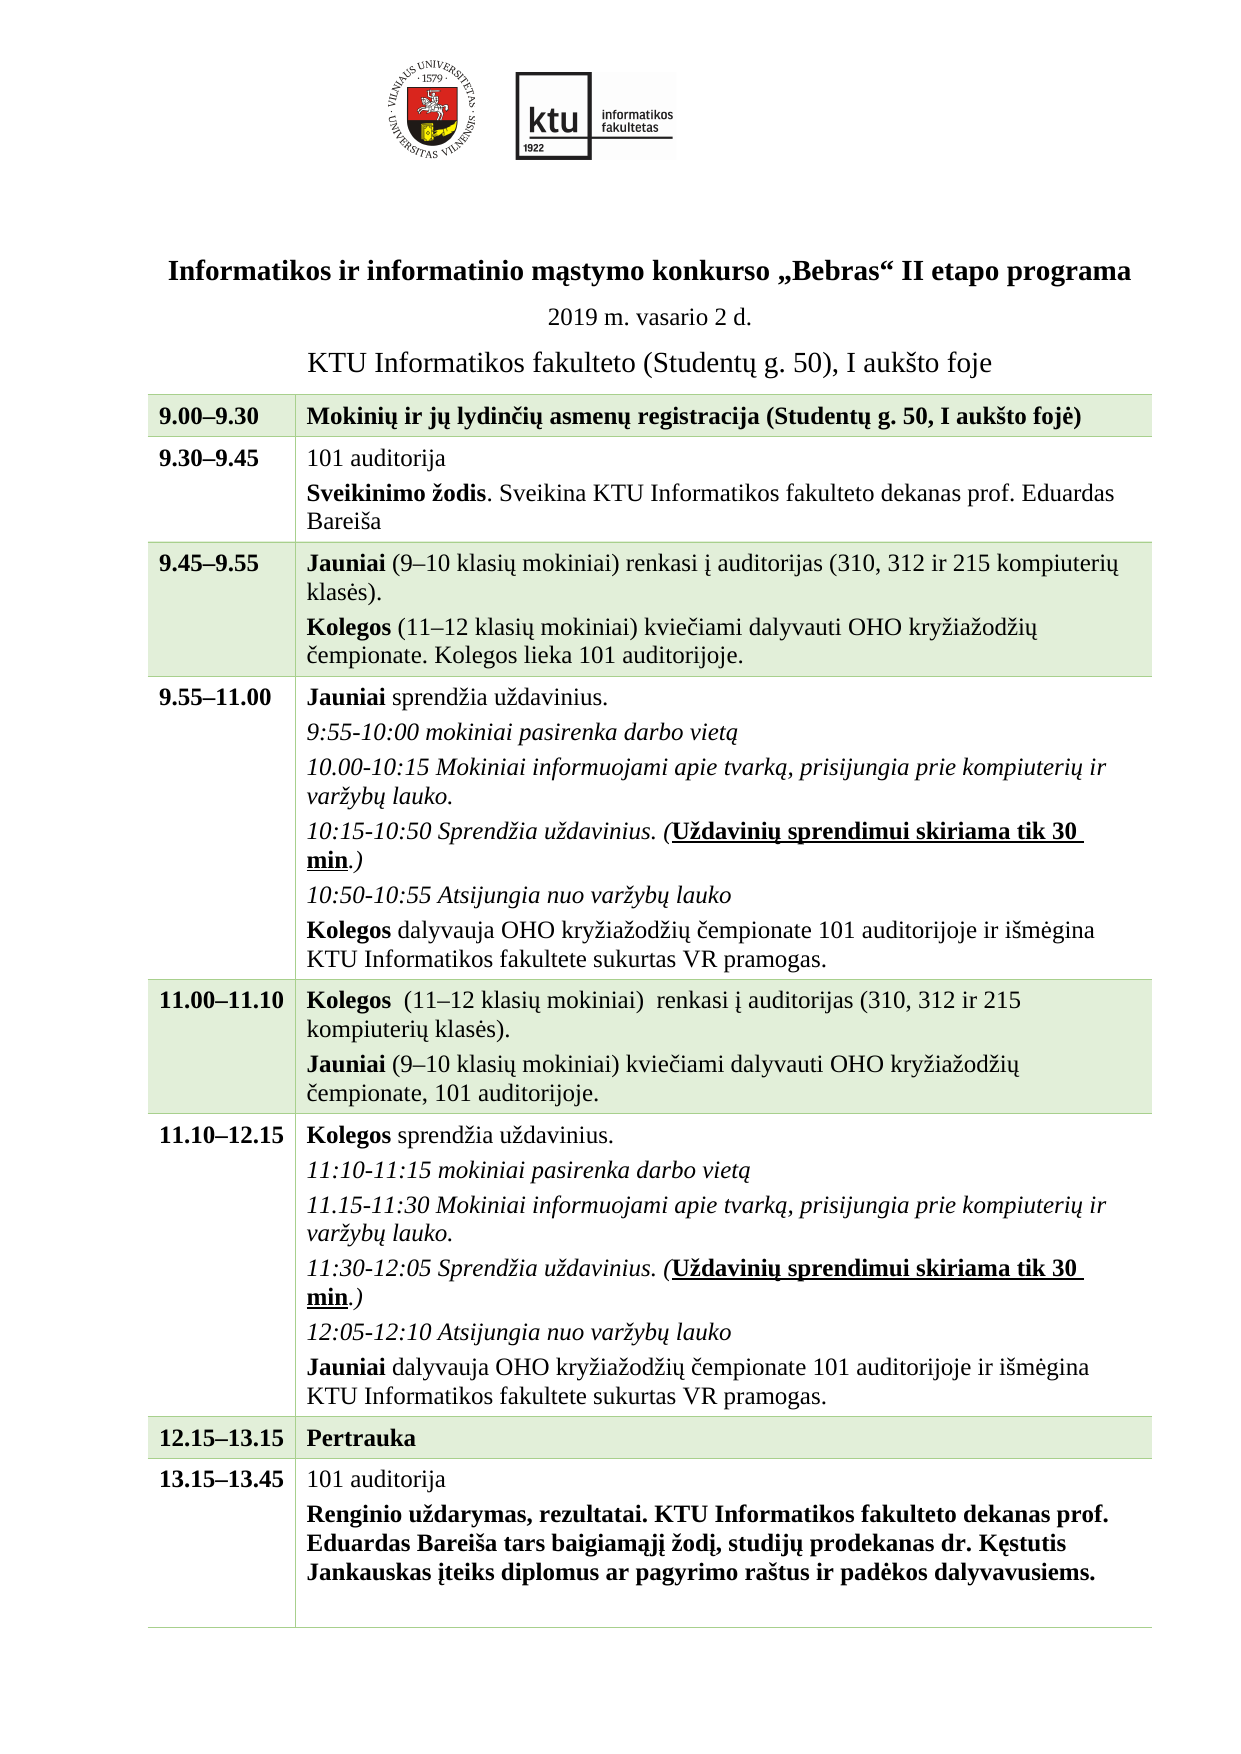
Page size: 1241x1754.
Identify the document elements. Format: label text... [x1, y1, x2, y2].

table_cell Jauniai (9–10 klasių mokiniai) renkasi į auditorijas (310, 312 ir 215 kompiuterių klasės). Kolegos (11–12 klasių mokiniai) kviečiami dalyvauti OHO kryžiažodžių čempionate. Kolegos lieka 101 auditorijoje. [296, 543, 1152, 676]
table_cell Pertrauka [296, 1417, 1152, 1458]
table_header Mokinių ir jų lydinčių asmenų registracija (Studentų g. 50, I aukšto fojė) [296, 395, 1152, 436]
table_cell 9.30–9.45 [148, 437, 295, 541]
table_cell Kolegos sprendžia uždavinius. 11:10-11:15 mokiniai pasirenka darbo vietą 11.15-11:30 Mokiniai informuojami apie tvarką, prisijungia prie kompiuterių ir varžybų lauko. 11:30-12:05 Sprendžia uždavinius. (Uždavinių sprendimui skiriama tik 30 min.) 12:05-12:10 Atsijungia nuo varžybų lauko Jauniai dalyvauja OHO kryžiažodžių čempionate 101 auditorijoje ir išmėgina KTU Informatikos fakultete sukurtas VR pramogas. [296, 1114, 1152, 1416]
text Informatikos ir informatinio mąstymo konkurso „Bebras“ II etapo programa [118, 253, 1181, 287]
table_cell 12.15–13.15 [148, 1417, 295, 1458]
table_cell 11.10–12.15 [148, 1114, 295, 1416]
text 2019 m. vasario 2 d. [118, 302, 1181, 331]
table_cell 101 auditorija Sveikinimo žodis. Sveikina KTU Informatikos fakulteto dekanas prof. Eduardas Bareiša [296, 437, 1152, 541]
table_cell 9.45–9.55 [148, 543, 295, 676]
picture [387, 59, 475, 173]
text KTU Informatikos fakulteto (Studentų g. 50), I aukšto foje [118, 345, 1181, 379]
table_cell 9.55–11.00 [148, 677, 295, 979]
table_header 9.00–9.30 [148, 395, 295, 436]
table_cell Jauniai sprendžia uždavinius. 9:55-10:00 mokiniai pasirenka darbo vietą 10.00-10:15 Mokiniai informuojami apie tvarką, prisijungia prie kompiuterių ir varžybų lauko. 10:15-10:50 Sprendžia uždavinius. (Uždavinių sprendimui skiriama tik 30 min.) 10:50-10:55 Atsijungia nuo varžybų lauko Kolegos dalyvauja OHO kryžiažodžių čempionate 101 auditorijoje ir išmėgina KTU Informatikos fakultete sukurtas VR pramogas. [296, 677, 1152, 979]
table_cell 101 auditorija Renginio uždarymas, rezultatai. KTU Informatikos fakulteto dekanas prof. Eduardas Bareiša tars baigiamąjį žodį, studijų prodekanas dr. Kęstutis Jankauskas įteiks diplomus ar pagyrimo raštus ir padėkos dalyvavusiems. [296, 1459, 1152, 1627]
table_cell 13.15–13.45 [148, 1459, 295, 1627]
table_cell 11.00–11.10 [148, 980, 295, 1113]
table_cell Kolegos (11–12 klasių mokiniai) renkasi į auditorijas (310, 312 ir 215 kompiuterių klasės). Jauniai (9–10 klasių mokiniai) kviečiami dalyvauti OHO kryžiažodžių čempionate, 101 auditorijoje. [296, 980, 1152, 1113]
picture [515, 72, 677, 160]
